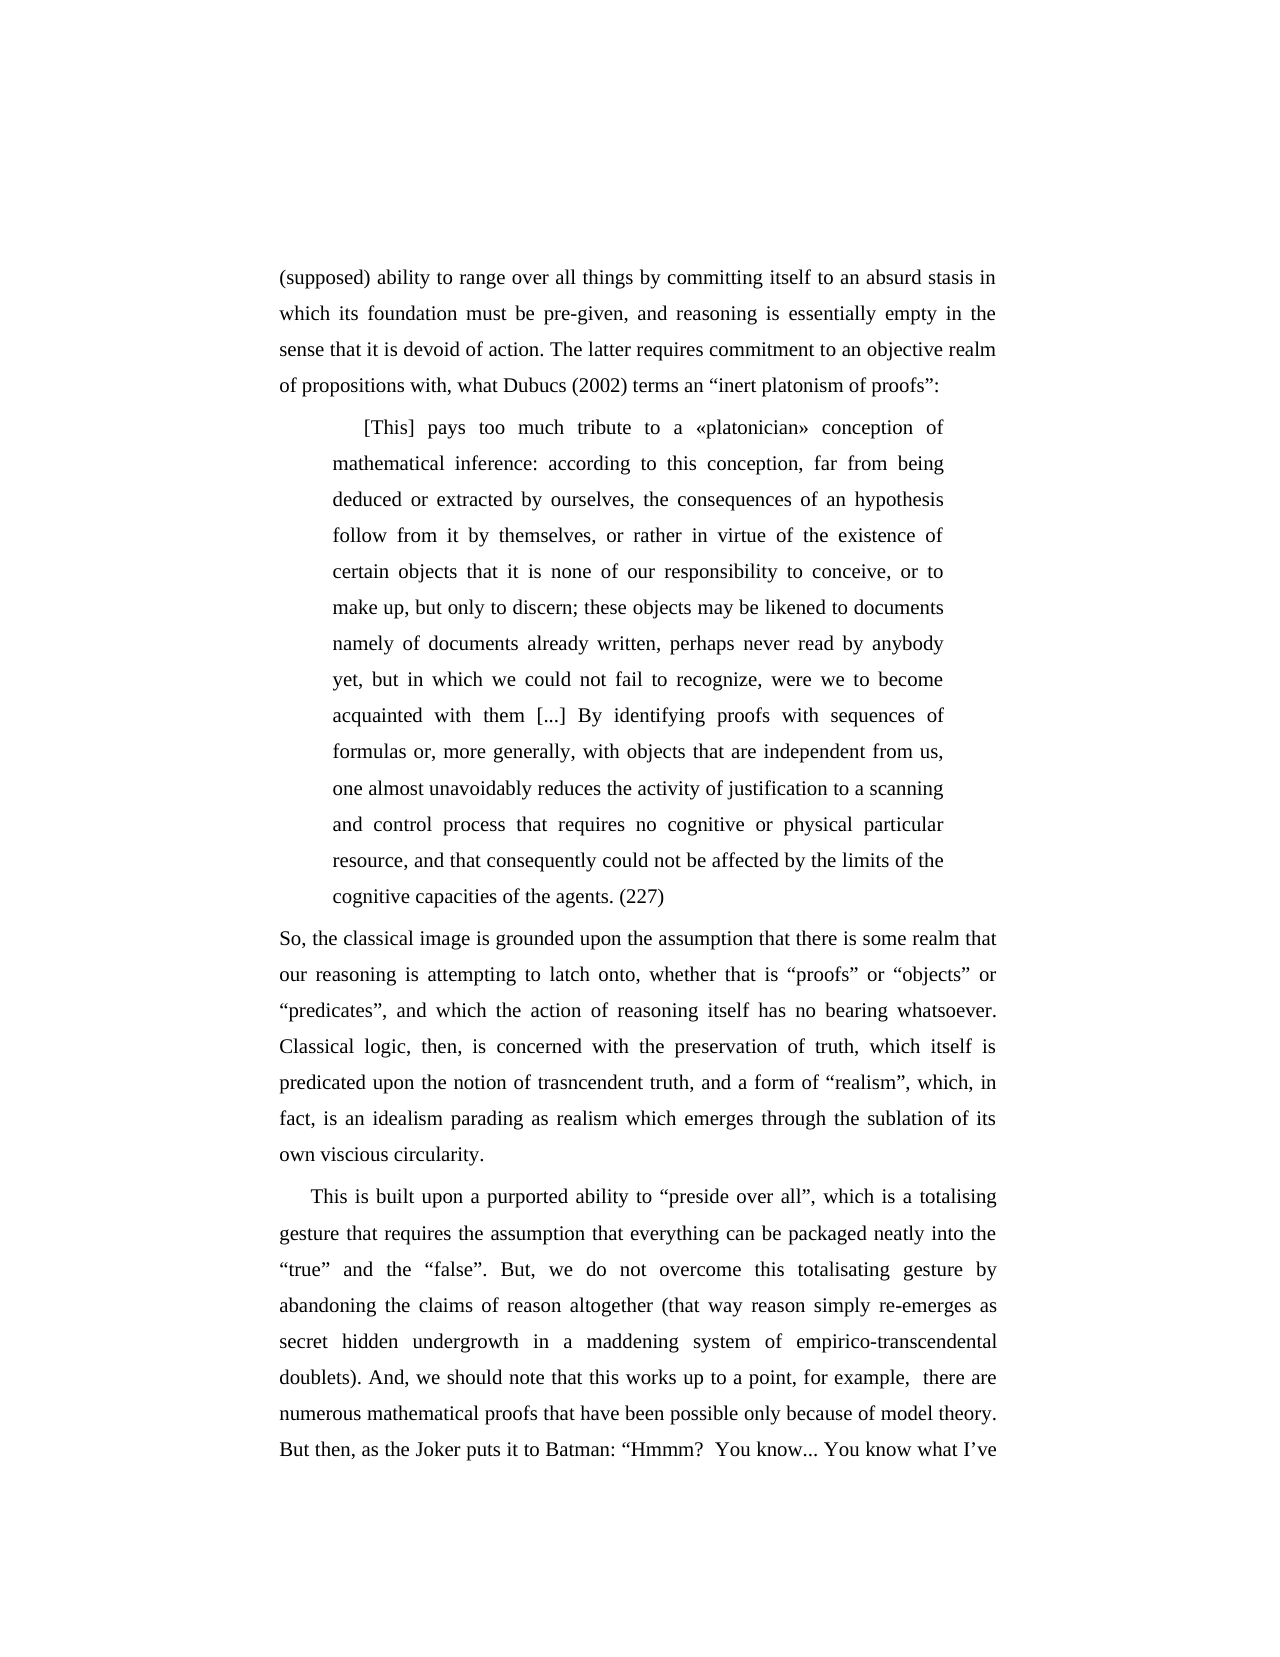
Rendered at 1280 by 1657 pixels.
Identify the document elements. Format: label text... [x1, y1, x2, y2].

text [This] pays too much tribute to a «platonician» conception of mathematical inference: according to this conception, far from being deduced or extracted by ourselves, the consequences of an hypothesis follow from it by themselves, or rather in virtue of the existence of certain objects that it is none of our responsibility to conceive, or to make up, but only to discern; these objects may be likened to documents namely of documents already written, perhaps never read by anybody yet, but in which we could not fail to recognize, were we to become acquainted with them [...] By identifying proofs with sequences of formulas or, more generally, with objects that are independent from us, one almost unavoidably reduces the activity of justification to a scanning and control process that requires no cognitive or physical particular resource, and that consequently could not be affected by the limits of the cognitive capacities of the agents. (227) [332, 415, 944, 908]
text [279, 264, 998, 397]
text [279, 1184, 998, 1461]
text So, the classical image is grounded upon the assumption that there is some realm that our reasoning is attempting to latch onto, whether that is “proofs” or “objects” or “predicates”, and which the action of reasoning itself has no bearing whatsoever. Classical logic, then, is concerned with the preservation of truth, which itself is predicated upon the notion of trasncendent truth, and a form of “realism”, which, in fact, is an idealism parading as realism which emerges through the sublation of its own viscious circularity. [279, 926, 998, 1166]
